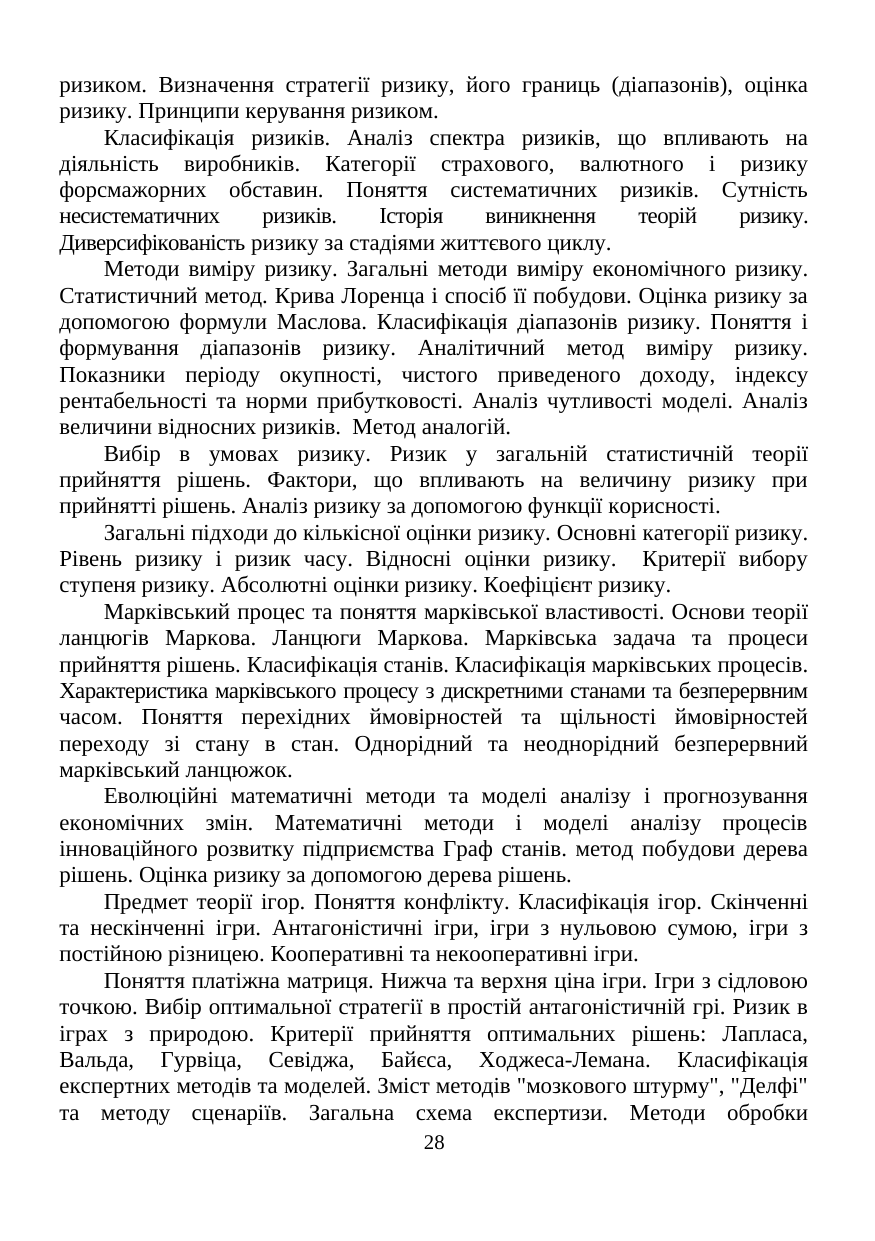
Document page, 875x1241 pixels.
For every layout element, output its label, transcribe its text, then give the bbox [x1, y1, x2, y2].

text Класифікація ризиків. Аналіз спектра ризиків, що впливають на діяльність виробників. Категорії страхового, валютного і ризику форсмажорних обставин. Поняття систематичних ризиків. Сутність несистематичних ризиків. Історія виникнення теорій ризику. Диверсифікованість ризику за стадіями життєвого циклу. [59, 123, 809, 255]
text Еволюційні математичні методи та моделі аналізу і прогнозування економічних змін. Математичні методи і моделі аналізу процесів інноваційного розвитку підприємства Граф станів. метод побудови дерева рішень. Оцінка ризику за допомогою дерева рішень. [59, 782, 809, 888]
text Методи виміру ризику. Загальні методи виміру економічного ризику. Статистичний метод. Крива Лоренца і спосіб її побудови. Оцінка ризику за допомогою формули Маслова. Класифікація діапазонів ризику. Поняття і формування діапазонів ризику. Аналітичний метод виміру ризику. Показники періоду окупності, чистого приведеного доходу, індексу рентабельності та норми прибутковості. Аналіз чутливості моделі. Аналіз величини відносних ризиків. Метод аналогій. [59, 255, 809, 440]
text Загальні підходи до кількісної оцінки ризику. Основні категорії ризику. Рівень ризику і ризик часу. Відносні оцінки ризику. Критерії вибору ступеня ризику. Абсолютні оцінки ризику. Коефіцієнт ризику. [59, 519, 809, 598]
text Предмет теорії ігор. Поняття конфлікту. Класифікація ігор. Скінченні та нескінченні ігри. Антагоністичні ігри, ігри з нульовою сумою, ігри з постійною різницею. Кооперативні та некооперативні ігри. [59, 888, 809, 967]
text Марківський процес та поняття марківської властивості. Основи теорії ланцюгів Маркова. Ланцюги Маркова. Марківська задача та процеси прийняття рішень. Класифікація станів. Класифікація марківських процесів. Характеристика марківського процесу з дискретними станами та безперервним часом. Поняття перехідних ймовірностей та щільності ймовірностей переходу зі стану в стан. Однорідний та неоднорідний безперервний марківський ланцюжок. [59, 598, 809, 782]
text Вибір в умовах ризику. Ризик у загальній статистичній теорії прийняття рішень. Фактори, що впливають на величину ризику при прийнятті рішень. Аналіз ризику за допомогою функції корисності. [59, 440, 809, 519]
